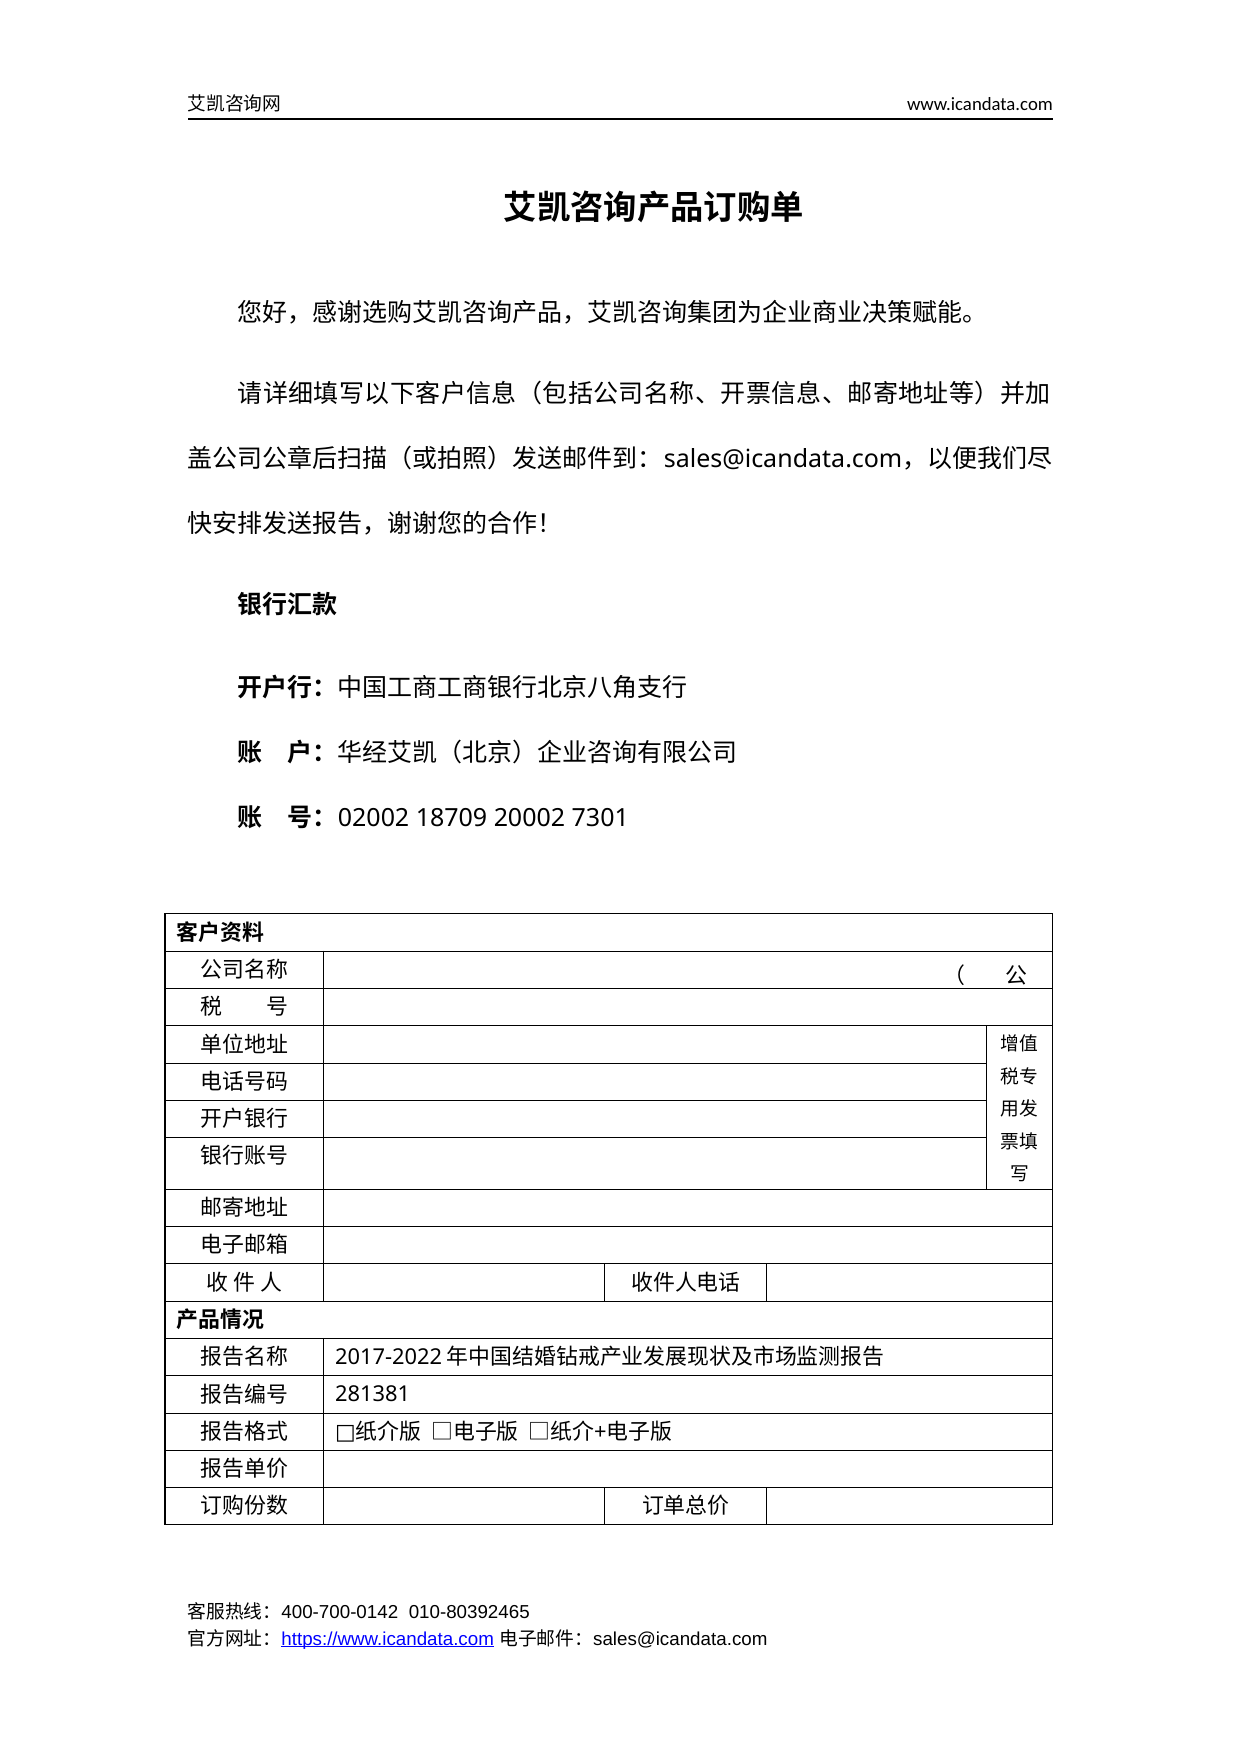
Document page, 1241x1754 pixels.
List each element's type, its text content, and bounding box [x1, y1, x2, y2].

text 请详细填写以下客户信息（包括公司名称、开票信息、邮寄地址等）并加盖公司公章后扫描（或拍照）发送邮件到：sales@icandata.com，以便我们尽快安排发送报告，谢谢您的合作！ [187, 359, 1053, 554]
table_cell [324, 1451, 1052, 1487]
text 账 号：02002 18709 20002 7301 [187, 783, 1053, 848]
table_cell [324, 989, 1052, 1025]
table_cell [324, 1101, 986, 1137]
table_cell 订单总价 [605, 1488, 766, 1524]
table_cell [324, 1227, 1052, 1263]
table_cell [324, 1138, 986, 1189]
table_cell 电子邮箱 [166, 1227, 323, 1263]
table_cell 订购份数 [166, 1488, 323, 1524]
table_cell [324, 1026, 986, 1062]
table_cell [324, 1264, 604, 1301]
text 银行汇款 [187, 570, 1053, 635]
text 账 户：华经艾凯（北京）企业咨询有限公司 [187, 718, 1053, 783]
table_cell [324, 1488, 604, 1524]
table_cell 报告编号 [166, 1376, 323, 1412]
table_cell 2017-2022年中国结婚钻戒产业发展现状及市场监测报告 [324, 1339, 1052, 1375]
table_cell 报告单价 [166, 1451, 323, 1487]
table_cell 邮寄地址 [166, 1190, 323, 1226]
table_cell □纸介版 □电子版 □纸介+电子版 [324, 1414, 1052, 1450]
table_cell 银行账号 [166, 1138, 323, 1189]
table_cell [324, 1190, 1052, 1226]
table_cell 收 件 人 [166, 1264, 323, 1301]
table_cell 281381 [324, 1376, 1052, 1412]
table_cell 单位地址 [166, 1026, 323, 1062]
table_cell [767, 1264, 1052, 1301]
table_cell 税 号 [166, 989, 323, 1025]
table_cell [324, 1064, 986, 1100]
table_cell 开户银行 [166, 1101, 323, 1137]
text 艾凯咨询产品订购单 [187, 172, 1053, 237]
table_cell 报告名称 [166, 1339, 323, 1375]
table_cell 电话号码 [166, 1064, 323, 1100]
text 您好，感谢选购艾凯咨询产品，艾凯咨询集团为企业商业决策赋能。 [187, 278, 1053, 343]
table_cell 产品情况 [166, 1302, 1052, 1338]
table_cell [324, 952, 1052, 988]
table_header 客户资料 [166, 914, 1052, 951]
table_cell 收件人电话 [605, 1264, 766, 1301]
table_cell 增值税专用发票填写 [987, 1026, 1052, 1189]
table_cell [767, 1488, 1052, 1524]
table_cell 公司名称 [166, 952, 323, 988]
text 开户行：中国工商工商银行北京八角支行 [187, 653, 1053, 718]
table_cell 报告格式 [166, 1414, 323, 1450]
